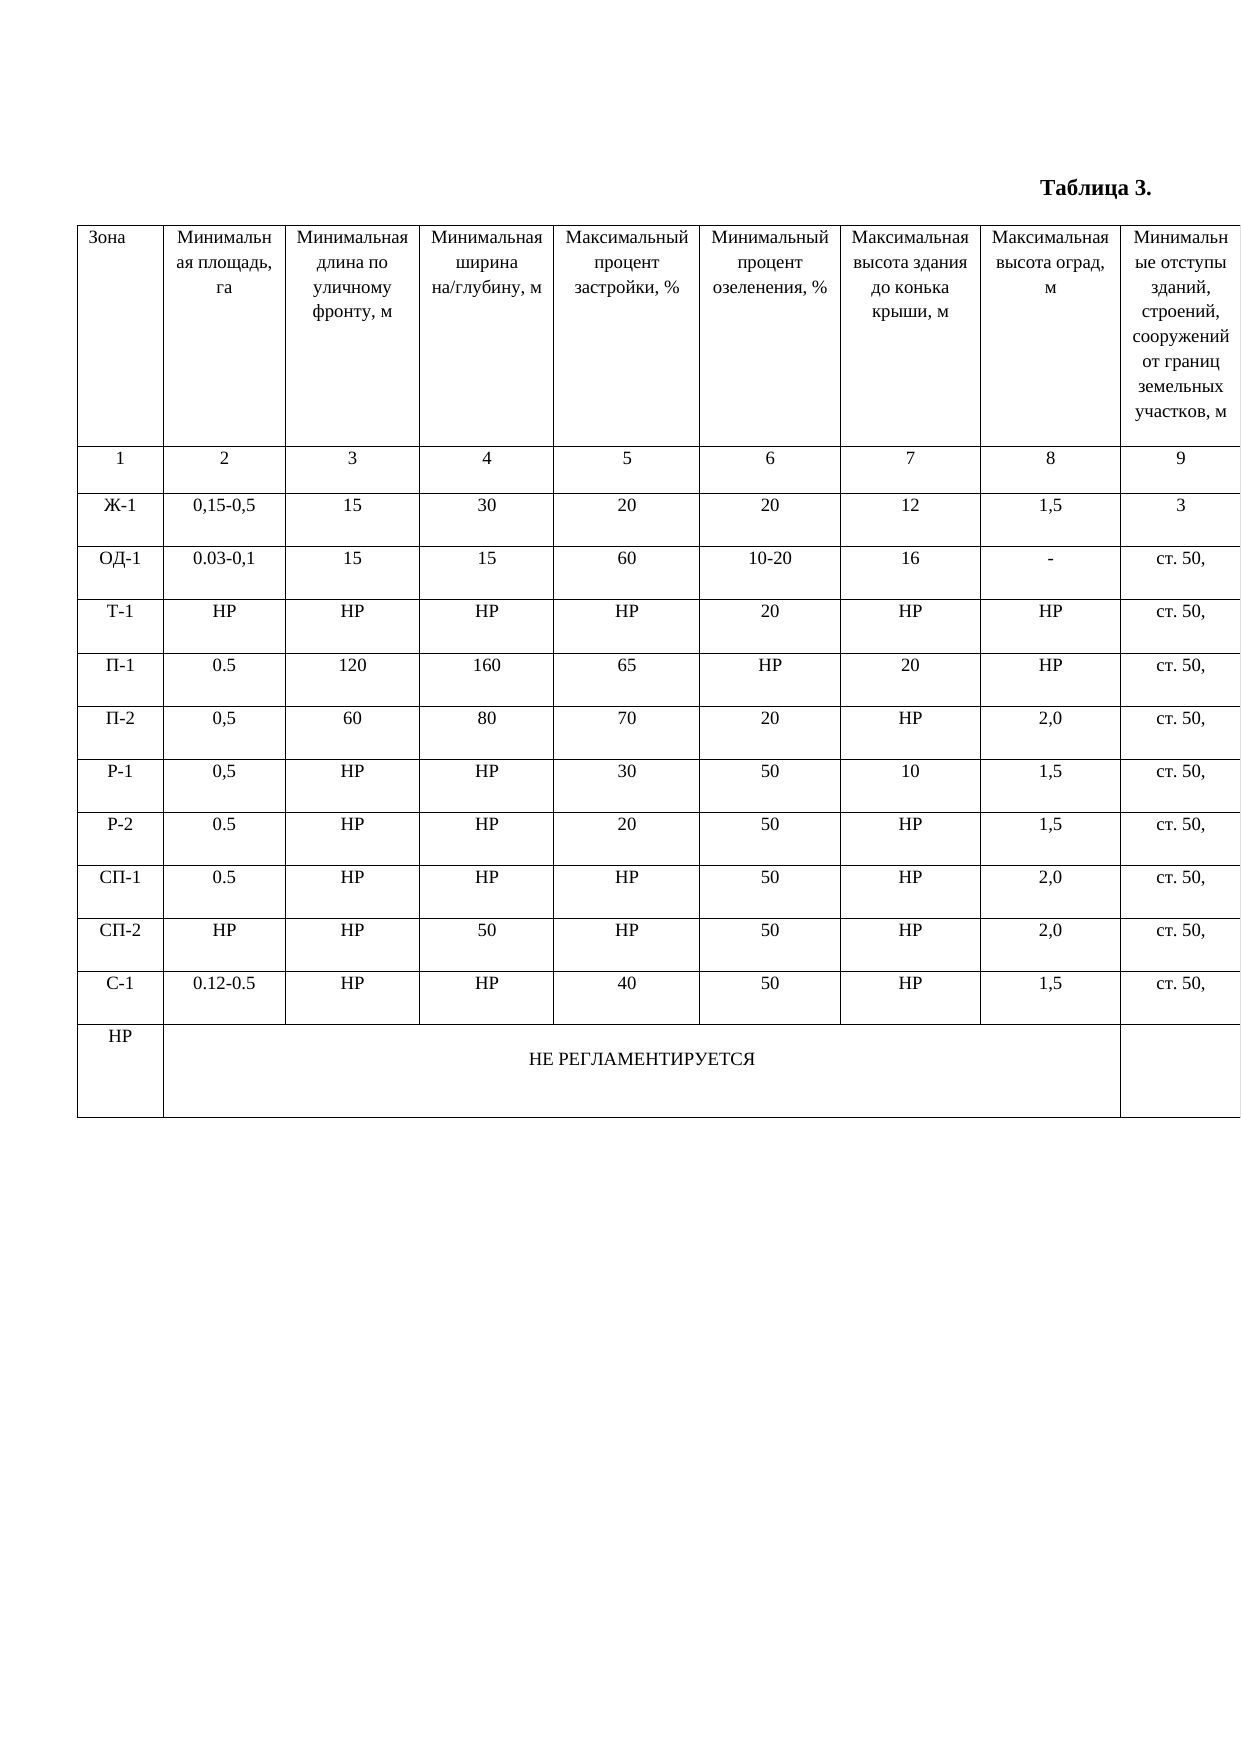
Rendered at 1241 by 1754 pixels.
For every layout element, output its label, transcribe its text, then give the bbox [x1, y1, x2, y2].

table_cell НР [286, 919, 419, 971]
table_cell 6 [700, 447, 840, 493]
table_cell 0.12-0.5 [164, 972, 285, 1024]
table_cell 10-20 [700, 547, 840, 599]
table_cell НР [286, 760, 419, 812]
table_cell НР [554, 866, 699, 918]
table_cell СП-2 [78, 919, 163, 971]
table_cell 10 [841, 760, 980, 812]
table_cell ст. 50, ч.2 [1121, 547, 1240, 599]
table_cell 20 [700, 707, 840, 759]
table_cell 20 [700, 494, 840, 546]
table_cell 20 [554, 494, 699, 546]
table_cell 0,5 [164, 707, 285, 759]
table_cell 40 [554, 972, 699, 1024]
table_cell Р-2 [78, 813, 163, 865]
table_cell 8 [981, 447, 1120, 493]
table_header Минимальная площадь, га [164, 226, 285, 446]
table_cell ст. 50, ч.2 [1121, 600, 1240, 652]
table_cell П-2 [78, 707, 163, 759]
table_cell НР [420, 813, 553, 865]
table_cell Ж-1 [78, 494, 163, 546]
table_cell НР [554, 919, 699, 971]
table_cell 50 [700, 760, 840, 812]
table_cell 2,0 [981, 866, 1120, 918]
table_cell НР [286, 813, 419, 865]
table_cell НР [164, 600, 285, 652]
table_cell Р-1 [78, 760, 163, 812]
table_cell Т-1 [78, 600, 163, 652]
table_cell 9 [1121, 447, 1240, 493]
table_cell 50 [700, 972, 840, 1024]
table_cell 0.03-0,1 [164, 547, 285, 599]
table_header Максимальная высота здания до конька крыши, м [841, 226, 980, 446]
table_header Минимальный процент озеленения, % [700, 226, 840, 446]
table_cell ст. 50, ч.2 [1121, 760, 1240, 812]
table_cell 1,5 [981, 972, 1120, 1024]
table_cell НР [420, 600, 553, 652]
table_cell 7 [841, 447, 980, 493]
table_cell 1 [78, 447, 163, 493]
table_cell 2,0 [981, 707, 1120, 759]
table_cell НР [420, 760, 553, 812]
table_cell ст. 50, ч.2 [1121, 972, 1240, 1024]
table_cell 65 [554, 654, 699, 706]
table_cell НР [420, 972, 553, 1024]
table_cell НР [286, 600, 419, 652]
table_cell 160 [420, 654, 553, 706]
table_cell 70 [554, 707, 699, 759]
table_cell 3 [286, 447, 419, 493]
table_cell НР [420, 866, 553, 918]
table_cell НР [981, 654, 1120, 706]
table_cell С-1 [78, 972, 163, 1024]
table_cell 0.5 [164, 654, 285, 706]
table_cell П-1 [78, 654, 163, 706]
table_cell 5 [554, 447, 699, 493]
table_cell ст. 50, ч.2 [1121, 654, 1240, 706]
text Таблица 3. [177, 174, 1152, 200]
table_cell НР [841, 972, 980, 1024]
table_cell 60 [286, 707, 419, 759]
table_cell НР [841, 866, 980, 918]
table_header Максимальная высота оград, м [981, 226, 1120, 446]
table_cell 1,5 [981, 813, 1120, 865]
table_header Минимальная длина по уличному фронту, м [286, 226, 419, 446]
table_cell ст. 50, ч.2 [1121, 813, 1240, 865]
table_cell 12 [841, 494, 980, 546]
table_cell НР [841, 600, 980, 652]
table_cell 0,15-0,5 [164, 494, 285, 546]
table_cell 1,5 [981, 494, 1120, 546]
table_cell 50 [700, 813, 840, 865]
table_cell - [981, 547, 1120, 599]
table_header Минимальная ширина на/глубину, м [420, 226, 553, 446]
table_cell ОД-1 [78, 547, 163, 599]
table_cell 2 [164, 447, 285, 493]
table_cell ст. 50, ч.2 [1121, 919, 1240, 971]
table_cell 4 [420, 447, 553, 493]
table_cell 80 [420, 707, 553, 759]
table_cell НР [700, 654, 840, 706]
table_cell 50 [420, 919, 553, 971]
table_cell 30 [420, 494, 553, 546]
table_cell 20 [841, 654, 980, 706]
table_cell 120 [286, 654, 419, 706]
table_cell 3 [1121, 494, 1240, 546]
table_cell НЕ РЕГЛАМЕНТИРУЕТСЯ [164, 1025, 1120, 1117]
table_cell 16 [841, 547, 980, 599]
table_cell НР [841, 707, 980, 759]
table_cell 30 [554, 760, 699, 812]
table_header Минимальные отступы зданий, строений, сооружений от границ земельных участков, м [1121, 226, 1240, 446]
table_cell ст. 50, ч.2 [1121, 866, 1240, 918]
table_cell 20 [554, 813, 699, 865]
table_cell 0.5 [164, 813, 285, 865]
table_cell 1,5 [981, 760, 1120, 812]
table_cell 2,0 [981, 919, 1120, 971]
table_cell [1121, 1025, 1240, 1117]
table_cell НР [841, 813, 980, 865]
table_cell 15 [286, 547, 419, 599]
table_cell НР [78, 1025, 163, 1117]
table_cell 15 [286, 494, 419, 546]
table_cell НР [841, 919, 980, 971]
table_cell НР [286, 972, 419, 1024]
table_cell НР [981, 600, 1120, 652]
table_cell ст. 50, ч.2 [1121, 707, 1240, 759]
table_cell 60 [554, 547, 699, 599]
table_cell НР [286, 866, 419, 918]
table_cell СП-1 [78, 866, 163, 918]
table_cell 20 [700, 600, 840, 652]
table_header Зона [78, 226, 163, 446]
table_cell 50 [700, 866, 840, 918]
table_header Максимальный процент застройки, % [554, 226, 699, 446]
table_cell НР [554, 600, 699, 652]
table_cell 0.5 [164, 866, 285, 918]
table_cell НР [164, 919, 285, 971]
table_cell 15 [420, 547, 553, 599]
table_cell 50 [700, 919, 840, 971]
table_cell 0,5 [164, 760, 285, 812]
